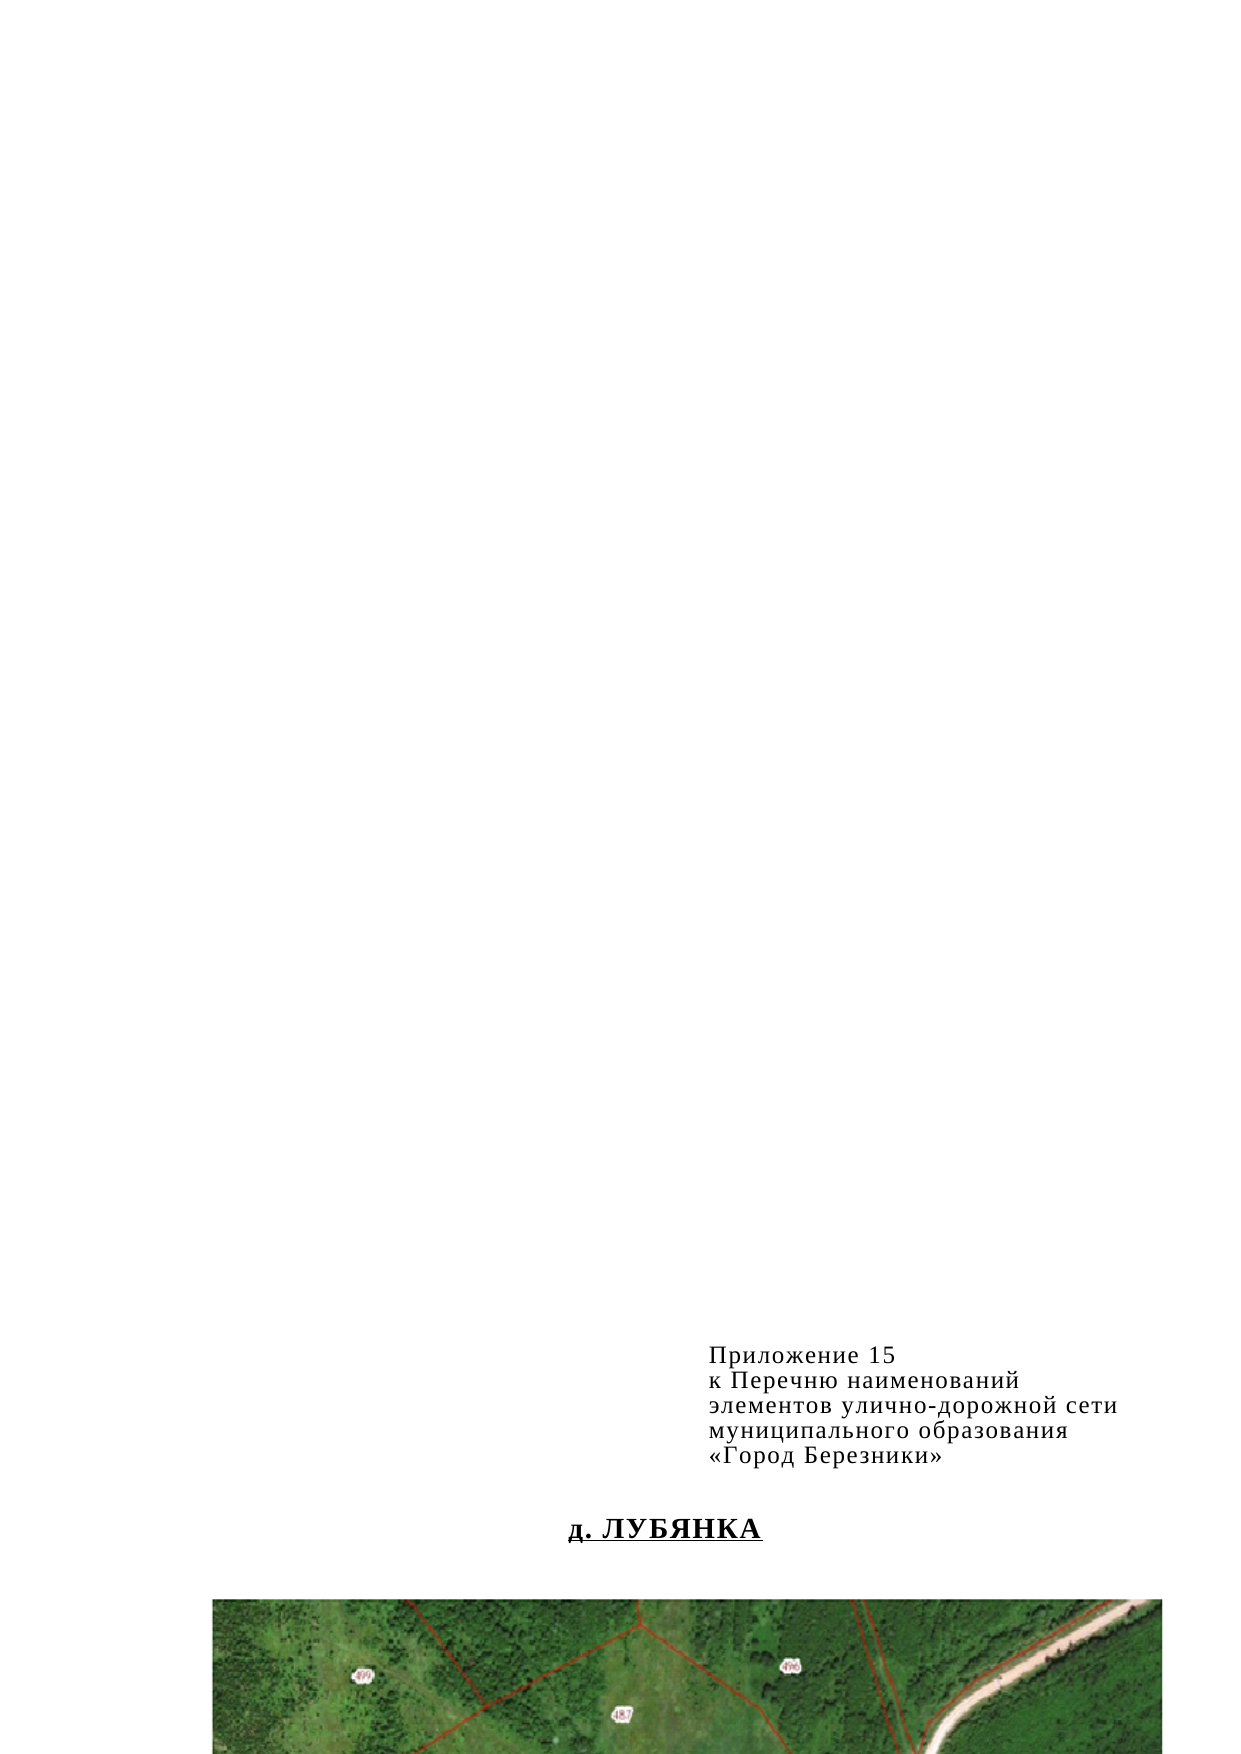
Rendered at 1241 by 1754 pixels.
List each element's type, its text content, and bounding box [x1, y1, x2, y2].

text к Перечню наименований [709, 1368, 1152, 1393]
text д. ЛУБЯНКА [177, 1518, 1152, 1543]
text «Город Березники» [709, 1443, 1152, 1468]
text Приложение 15 [709, 1343, 1152, 1368]
picture [211, 1598, 1168, 1754]
text элементов улично-дорожной сети муниципального образования [709, 1393, 1152, 1443]
